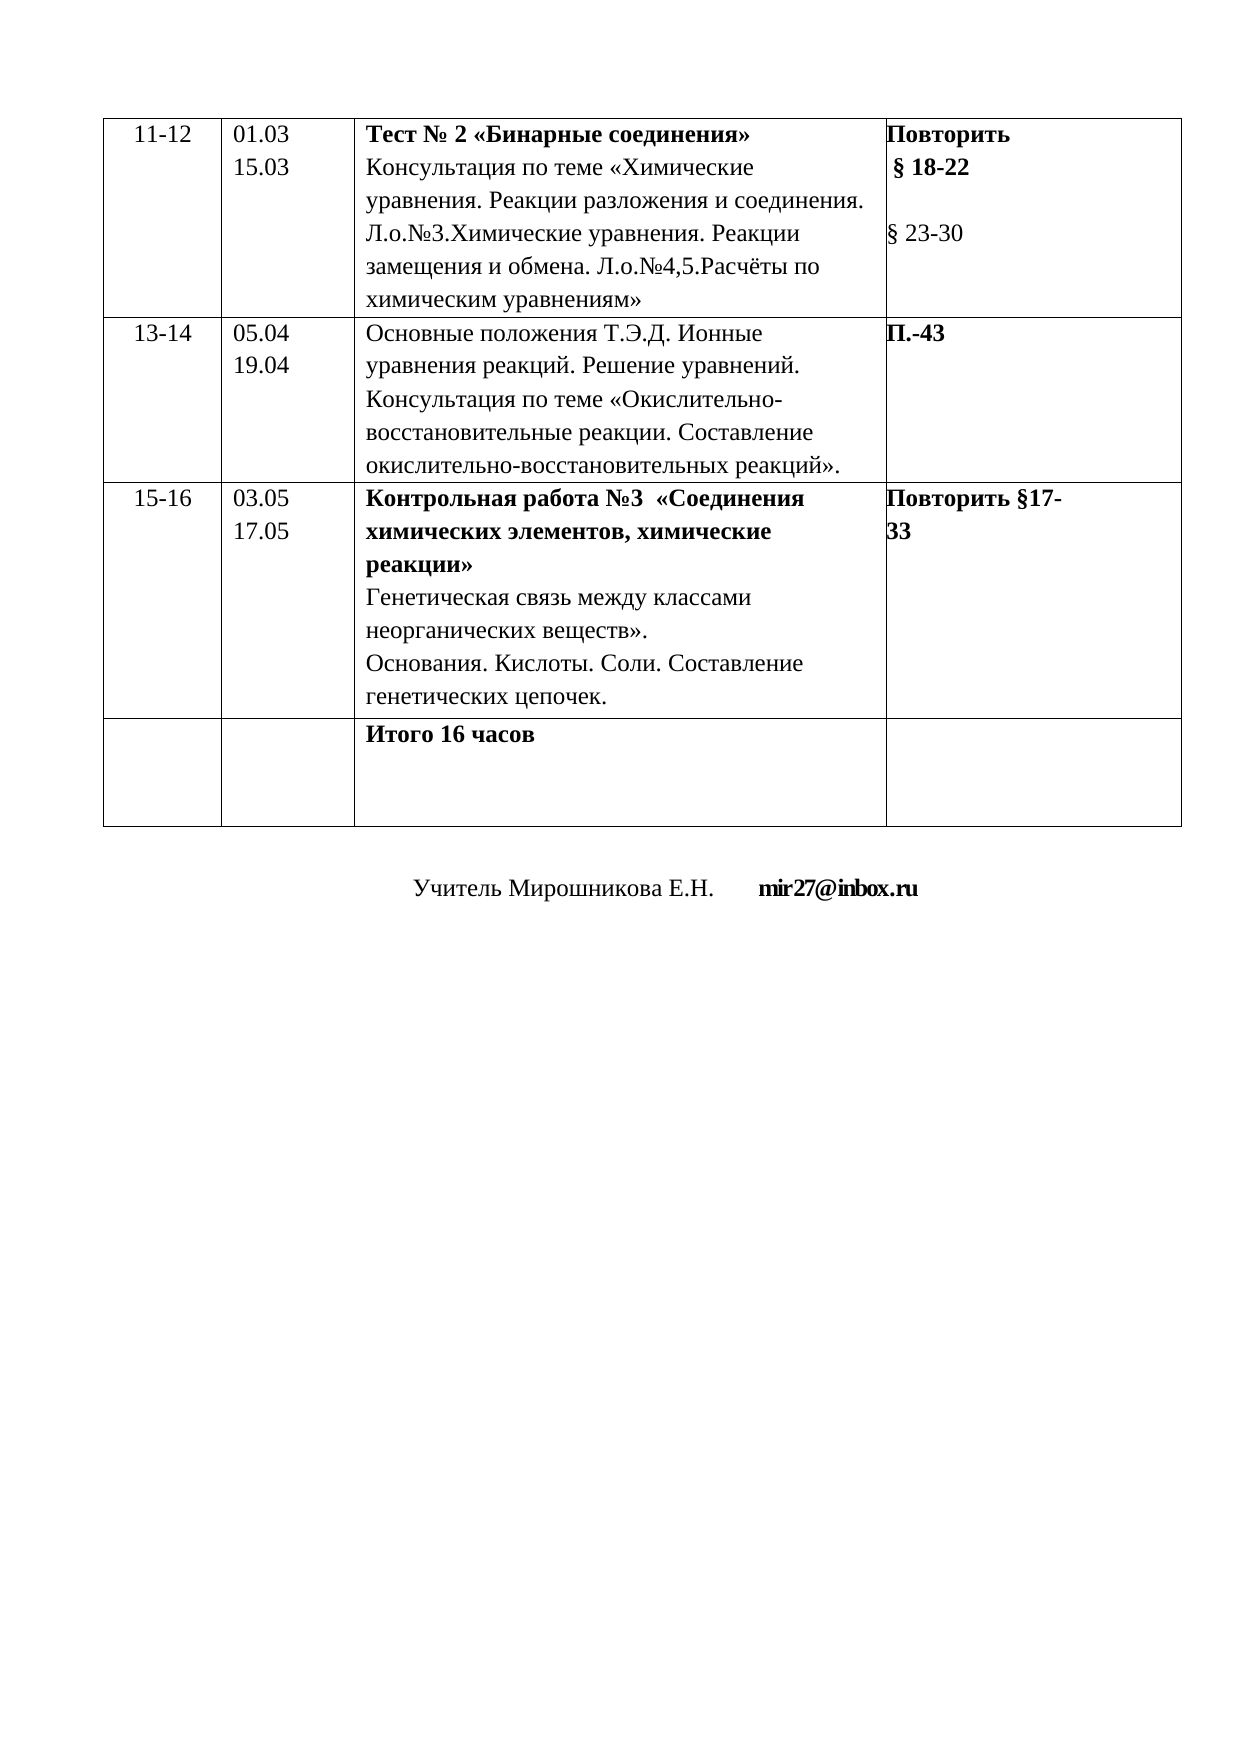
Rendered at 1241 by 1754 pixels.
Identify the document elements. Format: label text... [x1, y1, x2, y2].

table_cell 13-14 [104, 318, 221, 482]
table_cell [104, 719, 221, 826]
table_cell 11-12 [104, 119, 221, 317]
table_cell [222, 719, 354, 826]
table_cell 05.04 19.04 [222, 318, 354, 482]
text Учитель Мирошникова Е.Н. mir27@inbox.ru [177, 873, 1112, 902]
table_cell Повторить § 18-22 § 23-30 [887, 119, 1181, 317]
table_cell Тест № 2 «Бинарные соединения» Консультация по теме «Химические уравнения. Реакции разложения и соединения. Л.о.№3.Химические уравнения. Реакции замещения и обмена. Л.о.№4,5.Расчёты по химическим уравнениям» [355, 119, 886, 317]
table_cell Контрольная работа №3 «Соединения химических элементов, химические реакции» Генетическая связь между классами неорганических веществ». Основания. Кислоты. Соли. Составление генетических цепочек. [355, 483, 886, 718]
table_cell Повторить §17-33 [887, 483, 1181, 718]
table_cell 15-16 [104, 483, 221, 718]
table_cell 03.05 17.05 [222, 483, 354, 718]
table_cell 01.03 15.03 [222, 119, 354, 317]
table_cell Основные положения Т.Э.Д. Ионные уравнения реакций. Решение уравнений. Консультация по теме «Окислительно-восстановительные реакции. Составление окислительно-восстановительных реакций». [355, 318, 886, 482]
table_cell П.-43 [887, 318, 1181, 482]
table_cell Итого 16 часов [355, 719, 886, 826]
table_cell [887, 719, 1181, 826]
